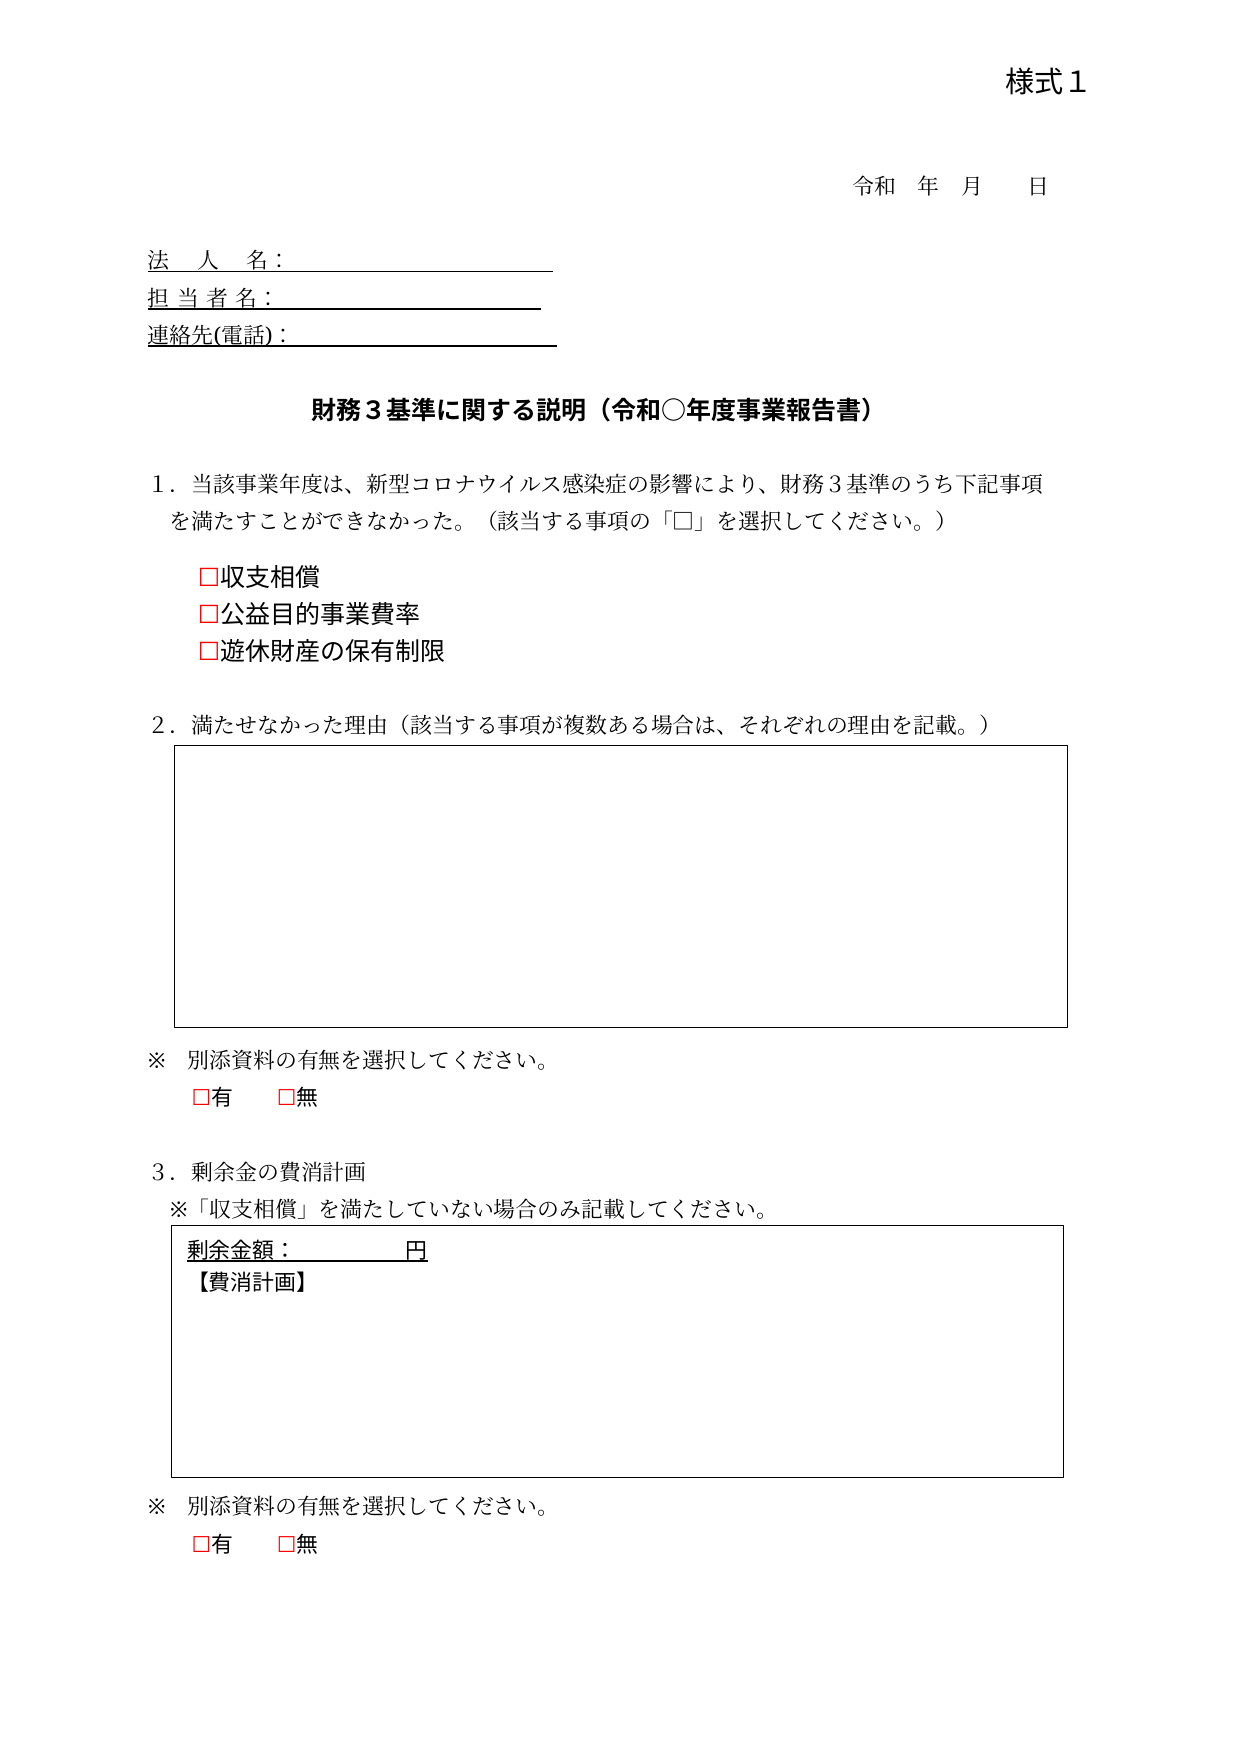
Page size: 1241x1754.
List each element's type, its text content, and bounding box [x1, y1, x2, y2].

text 公益目的事業費率 [148, 594, 1049, 631]
text 有 無 [148, 1078, 1049, 1115]
text 担当者名： [148, 278, 1049, 315]
text １．当該事業年度は、新型コロナウイルス感染症の影響により、財務３基準のうち下記事項を満たすことができなかった。（該当する事項の「□」を選択してください。） [148, 464, 1049, 538]
text ※「収支相償」を満たしていない場合のみ記載してください。 [148, 1189, 1049, 1226]
text ※ 別添資料の有無を選択してください。 [148, 1487, 1049, 1524]
text ２．満たせなかった理由（該当する事項が複数ある場合は、それぞれの理由を記載。） [148, 706, 1049, 743]
text 令和 年 月 日 [148, 167, 1049, 204]
text ３．剰余金の費消計画 [148, 1152, 1049, 1189]
text 遊休財産の保有制限 [148, 631, 1049, 668]
text 有 無 [148, 1524, 1049, 1561]
text 連絡先(電話)： [148, 315, 1049, 352]
text 法 人 名： [148, 241, 1049, 278]
text ※ 別添資料の有無を選択してください。 [148, 1040, 1049, 1078]
text 財務３基準に関する説明（令和○年度事業報告書） [148, 390, 1049, 427]
text 収支相償 [148, 557, 1049, 594]
